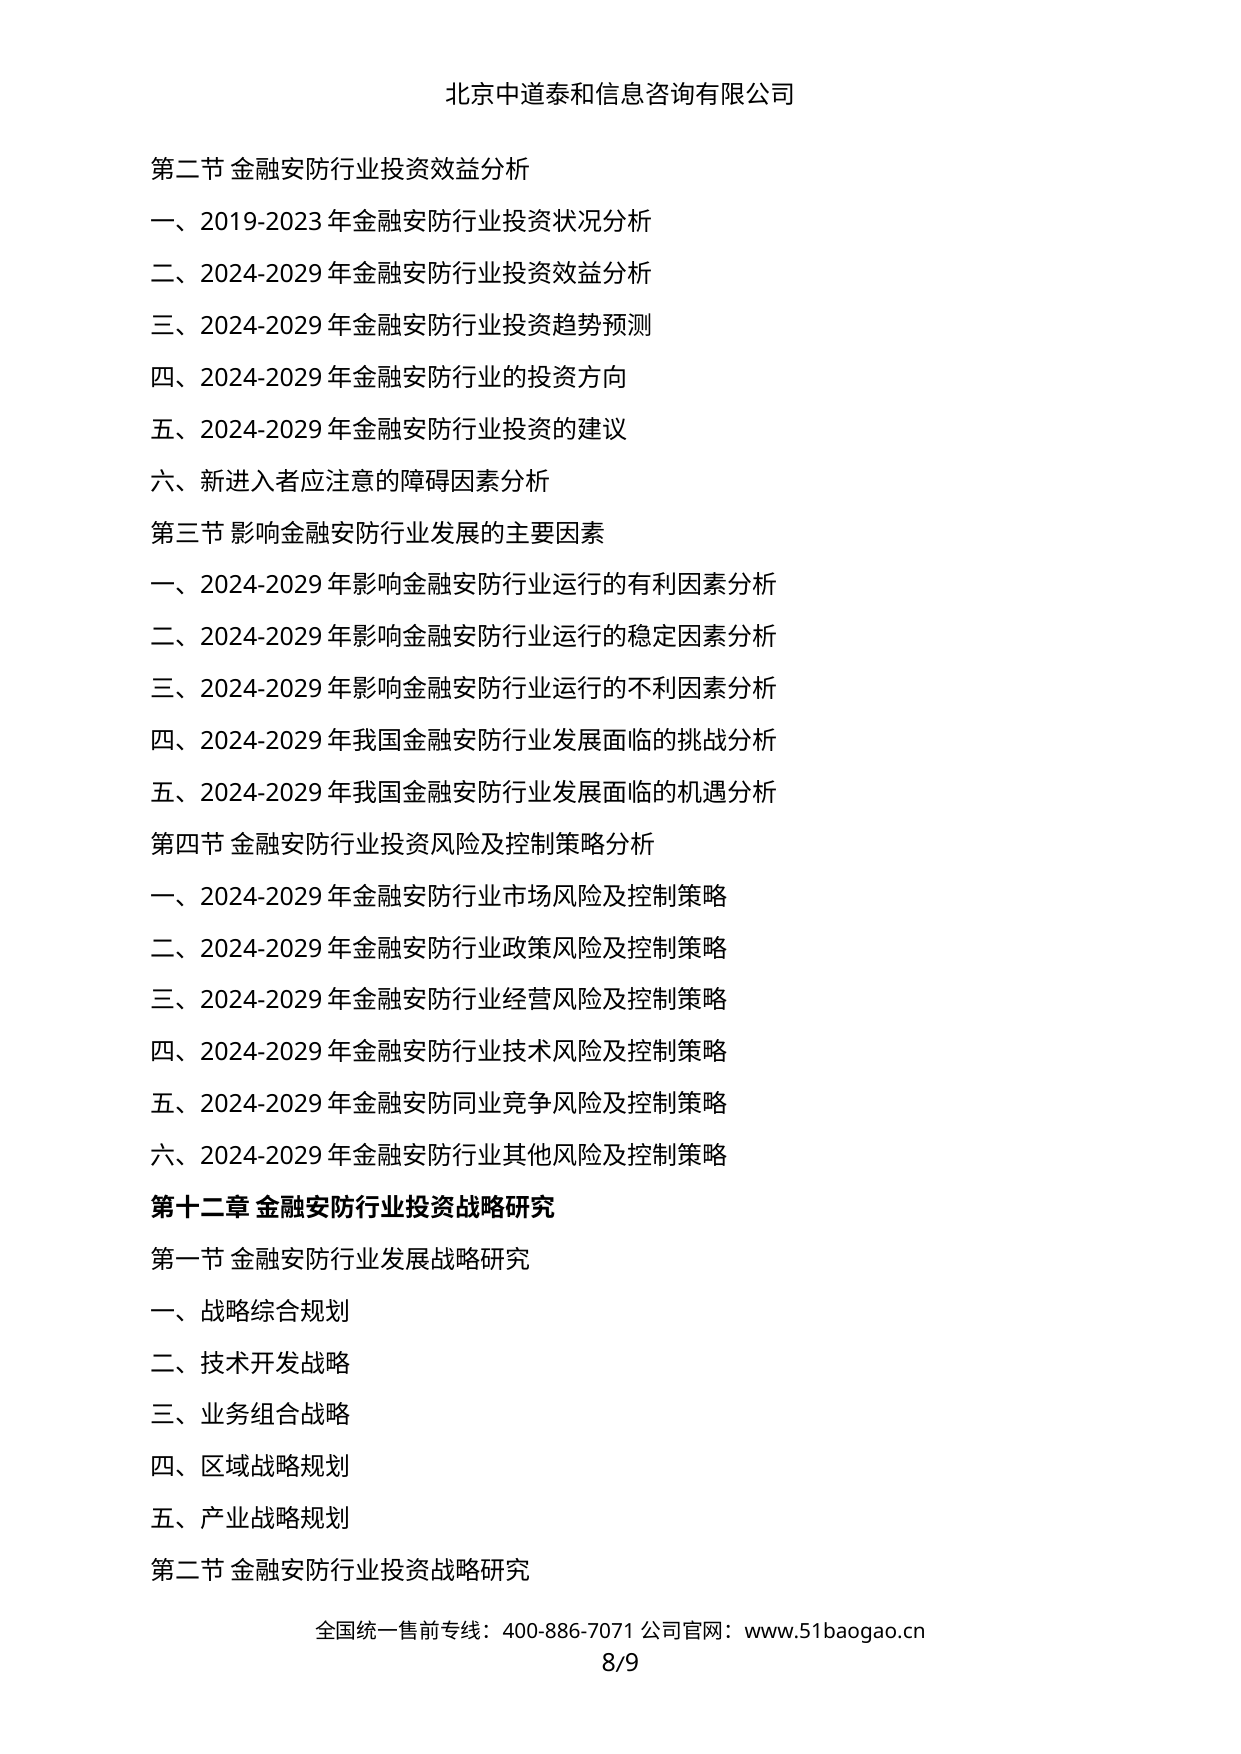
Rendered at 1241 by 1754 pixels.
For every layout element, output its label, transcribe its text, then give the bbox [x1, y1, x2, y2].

text 五、2024-2029年金融安防行业投资的建议 [150, 409, 1090, 446]
text 三、业务组合战略 [150, 1395, 1090, 1431]
text 五、2024-2029年金融安防同业竞争风险及控制策略 [150, 1084, 1090, 1120]
text 第十二章 金融安防行业投资战略研究 [150, 1187, 1090, 1224]
text 五、2024-2029年我国金融安防行业发展面临的机遇分析 [150, 772, 1090, 809]
text 二、技术开发战略 [150, 1343, 1090, 1379]
text 一、战略综合规划 [150, 1291, 1090, 1327]
text 三、2024-2029年金融安防行业投资趋势预测 [150, 306, 1090, 342]
text 第二节 金融安防行业投资效益分析 [150, 150, 1090, 186]
text 二、2024-2029年金融安防行业政策风险及控制策略 [150, 928, 1090, 964]
text 二、2024-2029年金融安防行业投资效益分析 [150, 254, 1090, 290]
text 四、区域战略规划 [150, 1447, 1090, 1483]
text 四、2024-2029年金融安防行业技术风险及控制策略 [150, 1032, 1090, 1068]
text 第四节 金融安防行业投资风险及控制策略分析 [150, 824, 1090, 861]
text 第二节 金融安防行业投资战略研究 [150, 1551, 1090, 1587]
text 一、2019-2023年金融安防行业投资状况分析 [150, 202, 1090, 238]
text 六、新进入者应注意的障碍因素分析 [150, 461, 1090, 497]
text 二、2024-2029年影响金融安防行业运行的稳定因素分析 [150, 617, 1090, 653]
text 三、2024-2029年影响金融安防行业运行的不利因素分析 [150, 669, 1090, 705]
text 四、2024-2029年金融安防行业的投资方向 [150, 357, 1090, 394]
text 六、2024-2029年金融安防行业其他风险及控制策略 [150, 1136, 1090, 1172]
text 第三节 影响金融安防行业发展的主要因素 [150, 513, 1090, 549]
text 一、2024-2029年金融安防行业市场风险及控制策略 [150, 876, 1090, 912]
text 四、2024-2029年我国金融安防行业发展面临的挑战分析 [150, 721, 1090, 757]
text 五、产业战略规划 [150, 1499, 1090, 1535]
text 三、2024-2029年金融安防行业经营风险及控制策略 [150, 980, 1090, 1016]
text 一、2024-2029年影响金融安防行业运行的有利因素分析 [150, 565, 1090, 601]
text 第一节 金融安防行业发展战略研究 [150, 1239, 1090, 1276]
